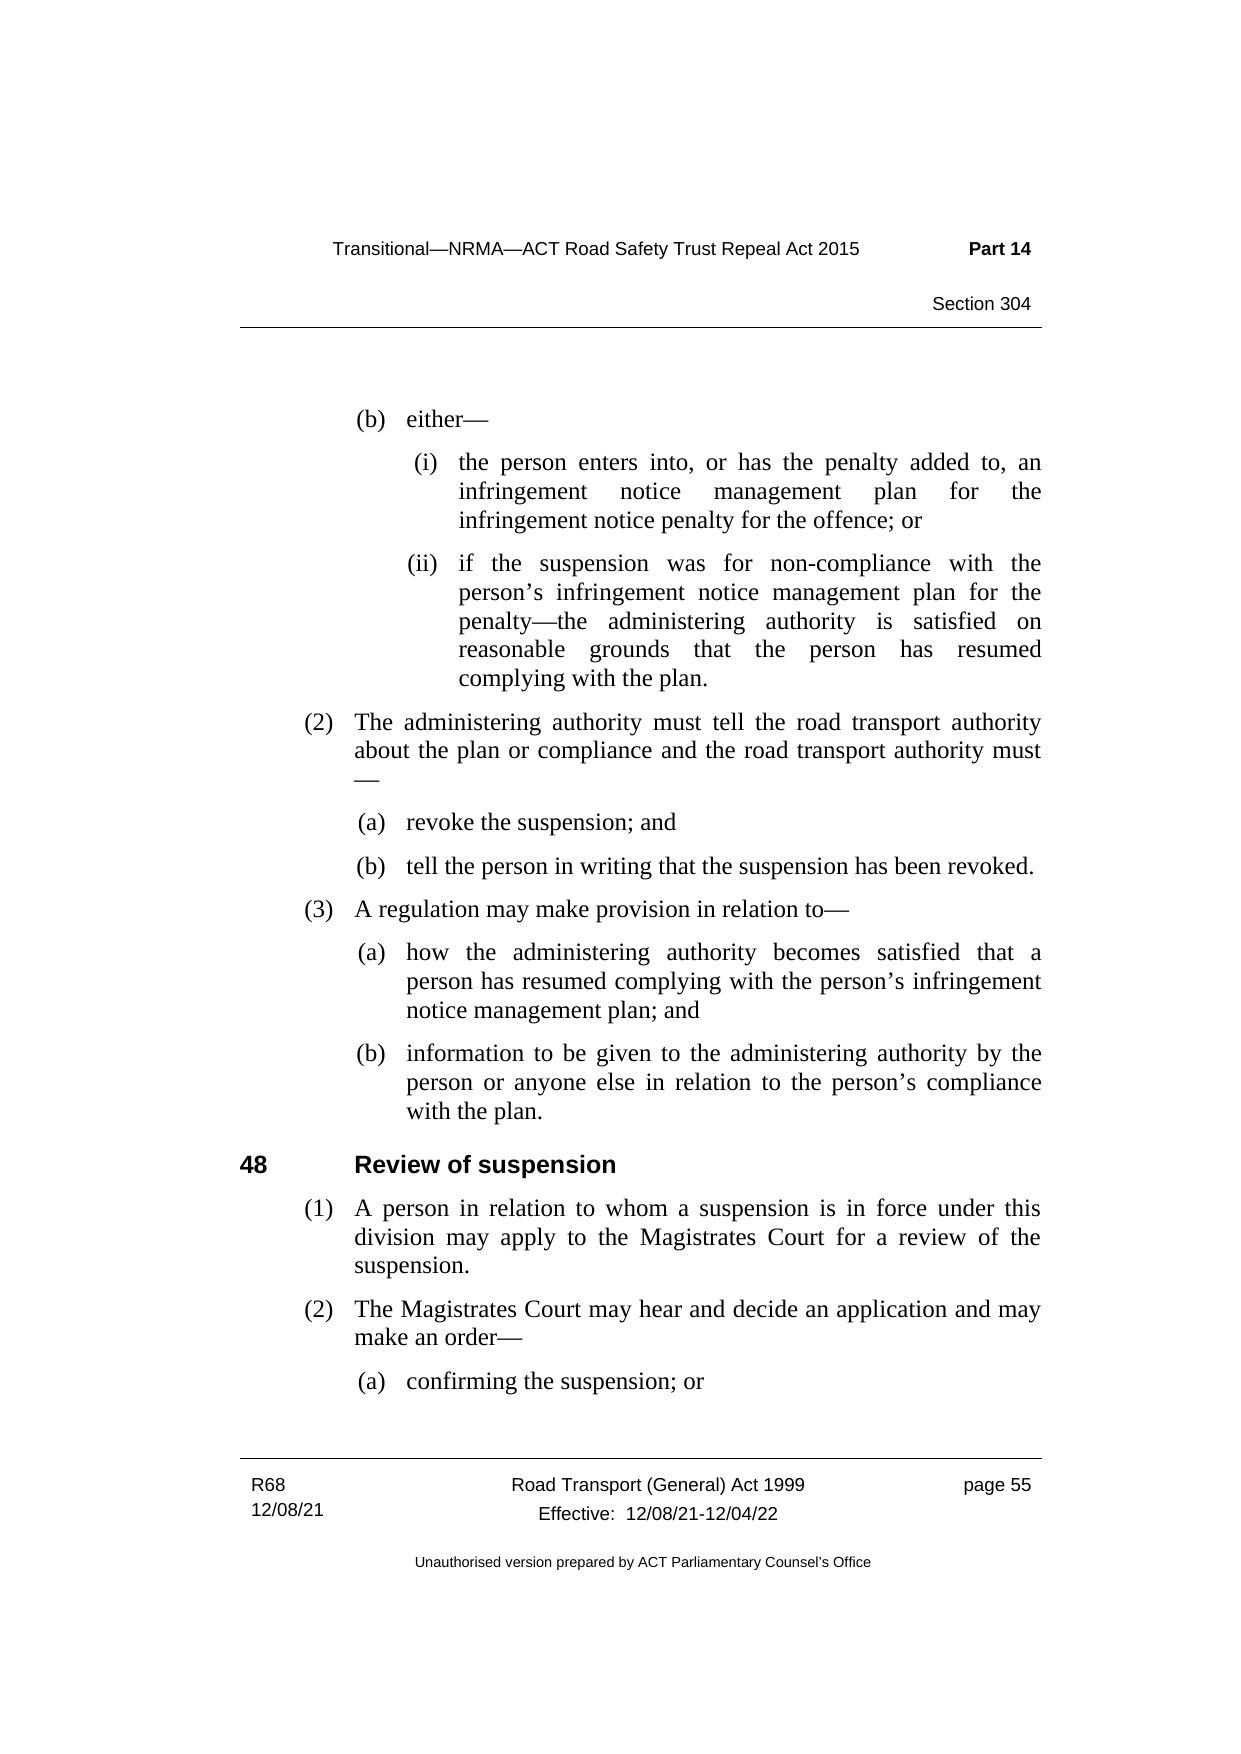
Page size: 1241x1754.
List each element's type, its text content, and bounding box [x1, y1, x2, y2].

text (3) A regulation may make provision in relation to— [239, 894, 1042, 923]
text (i) the person enters into, or has the penalty added to, an infringement notice management plan for the infringement notice penalty for the offence; or [239, 447, 1042, 534]
text (a) how the administering authority becomes satisfied that a person has resumed complying with the person’s infringement notice management plan; and [239, 937, 1042, 1024]
text (b) information to be given to the administering authority by the person or anyone else in relation to the person’s compliance with the plan. [239, 1038, 1042, 1124]
text (a) revoke the suspension; and [239, 807, 1042, 836]
text (1) A person in relation to whom a suspension is in force under this division may apply to the Magistrates Court for a review of the suspension. [239, 1193, 1042, 1279]
text 48 Review of suspension [239, 1149, 1042, 1178]
text (b) tell the person in writing that the suspension has been revoked. [239, 851, 1042, 879]
text (b) either— [239, 404, 1042, 433]
text (2) The Magistrates Court may hear and decide an application and may make an order— [239, 1294, 1042, 1351]
text (ii) if the suspension was for non-compliance with the person’s infringement notice management plan for the penalty—the administering authority is satisfied on reasonable grounds that the person has resumed complying with the plan. [239, 548, 1042, 692]
text (2) The administering authority must tell the road transport authority about the plan or compliance and the road transport authority must— [239, 707, 1042, 793]
text (a) confirming the suspension; or [239, 1366, 1042, 1394]
